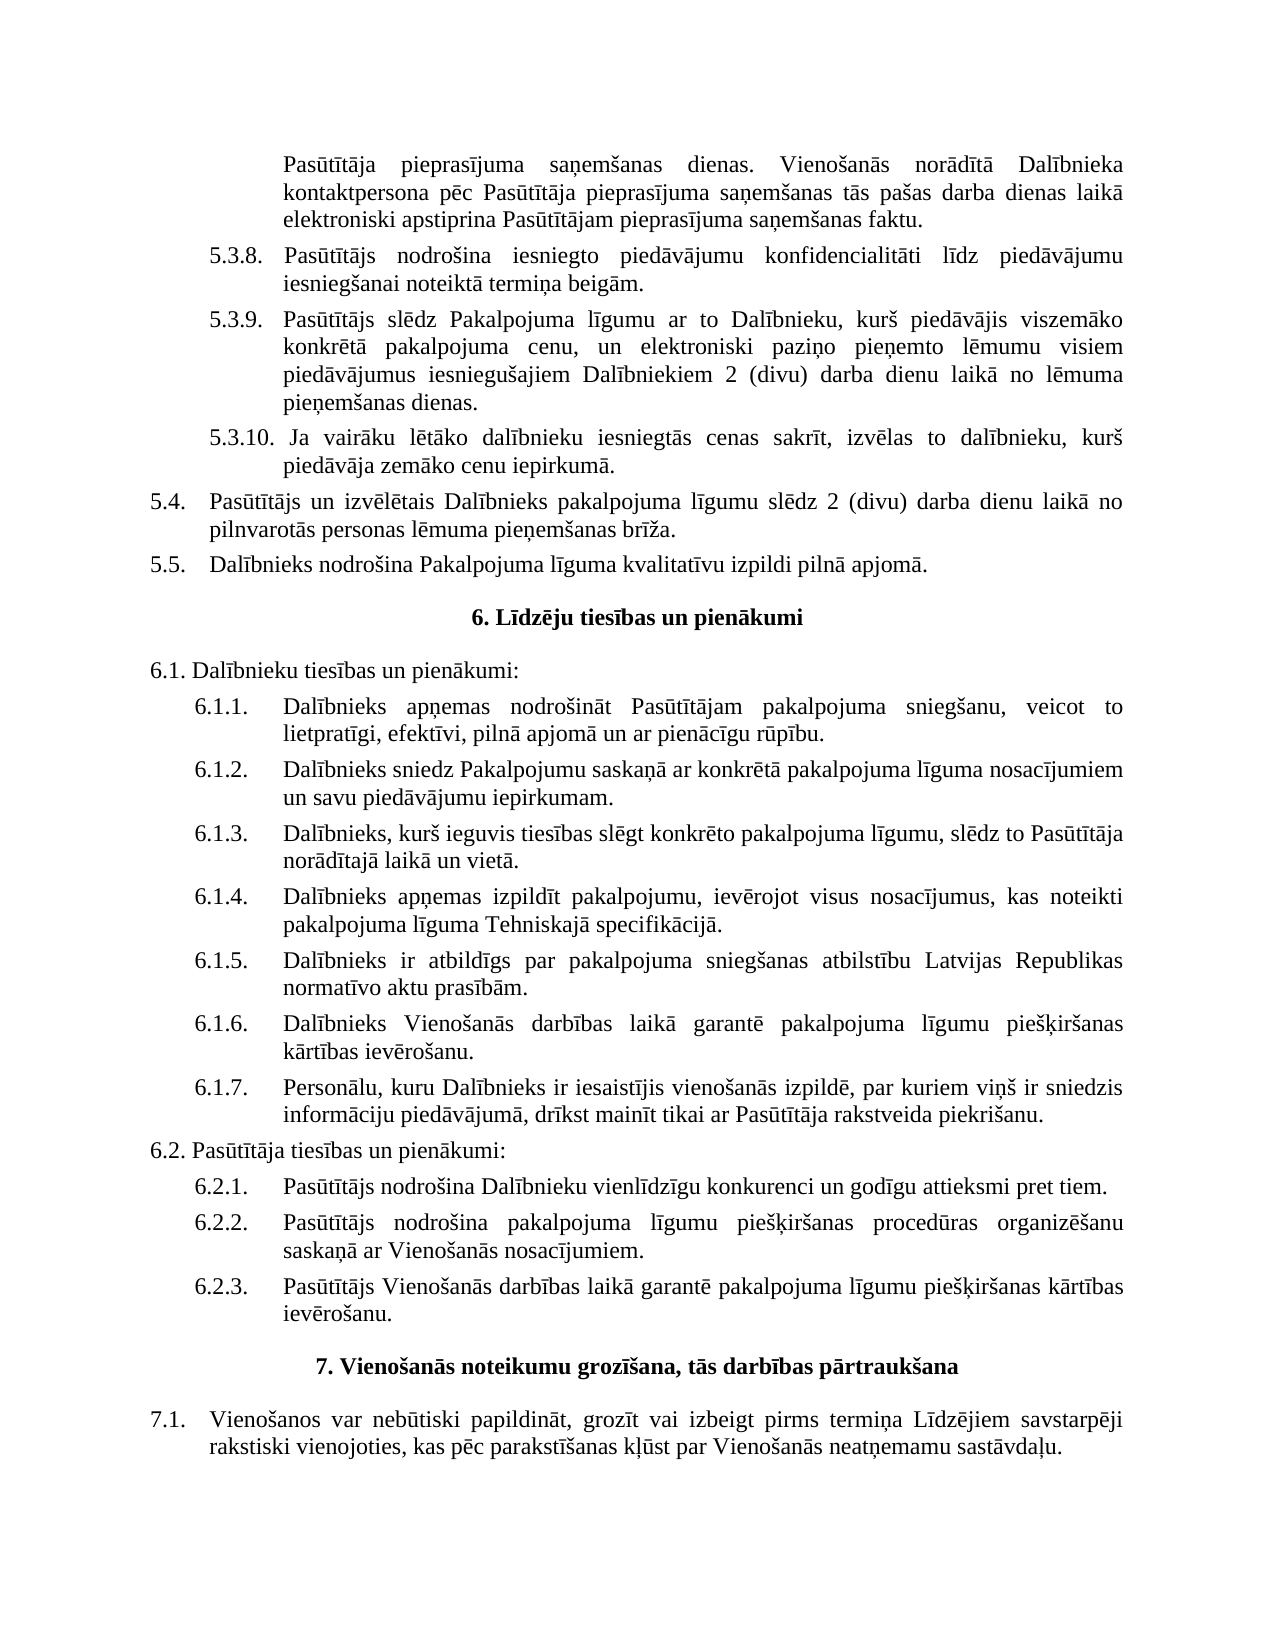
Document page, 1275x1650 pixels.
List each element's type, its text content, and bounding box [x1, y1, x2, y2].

text 5.5. Dalībnieks nodrošina Pakalpojuma līguma kvalitatīvu izpildi pilnā apjomā. [150, 551, 1125, 578]
text 6.1.4. Dalībnieks apņemas izpildīt pakalpojumu, ievērojot visus nosacījumus, kas noteikti pakalpojuma līguma Tehniskajā specifikācijā. [194, 882, 1125, 937]
text 5.3.10. Ja vairāku lētāko dalībnieku iesniegtās cenas sakrīt, izvēlas to dalībnieku, kurš piedāvāja zemāko cenu iepirkumā. [209, 423, 1125, 479]
text 6.1.1. Dalībnieks apņemas nodrošināt Pasūtītājam pakalpojuma sniegšanu, veicot to lietpratīgi, efektīvi, pilnā apjomā un ar pienācīgu rūpību. [194, 692, 1125, 747]
text 6.1.3. Dalībnieks, kurš ieguvis tiesības slēgt konkrēto pakalpojuma līgumu, slēdz to Pasūtītāja norādītajā laikā un vietā. [194, 819, 1125, 874]
text 6.2.1. Pasūtītājs nodrošina Dalībnieku vienlīdzīgu konkurenci un godīgu attieksmi pret tiem. [194, 1172, 1125, 1200]
text 6.1. Dalībnieku tiesības un pienākumi: [150, 656, 1125, 683]
text 6.1.5. Dalībnieks ir atbildīgs par pakalpojuma sniegšanas atbilstību Latvijas Republikas normatīvo aktu prasībām. [194, 946, 1125, 1001]
text 6.1.6. Dalībnieks Vienošanās darbības laikā garantē pakalpojuma līgumu piešķiršanas kārtības ievērošanu. [194, 1009, 1125, 1064]
text 6. Līdzēju tiesības un pienākumi [150, 603, 1125, 631]
text 5.3.9. Pasūtītājs slēdz Pakalpojuma līgumu ar to Dalībnieku, kurš piedāvājis viszemāko konkrētā pakalpojuma cenu, un elektroniski paziņo pieņemto lēmumu visiem piedāvājumus iesniegušajiem Dalībniekiem 2 (divu) darba dienu laikā no lēmuma pieņemšanas dienas. [209, 305, 1125, 415]
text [209, 150, 1125, 233]
text 6.2. Pasūtītāja tiesības un pienākumi: [150, 1136, 1125, 1164]
text 6.2.3. Pasūtītājs Vienošanās darbības laikā garantē pakalpojuma līgumu piešķiršanas kārtības ievērošanu. [194, 1272, 1125, 1327]
text 6.1.2. Dalībnieks sniedz Pakalpojumu saskaņā ar konkrētā pakalpojuma līguma nosacījumiem un savu piedāvājumu iepirkumam. [194, 755, 1125, 810]
text 6.2.2. Pasūtītājs nodrošina pakalpojuma līgumu piešķiršanas procedūras organizēšanu saskaņā ar Vienošanās nosacījumiem. [194, 1208, 1125, 1263]
text 5.4. Pasūtītājs un izvēlētais Dalībnieks pakalpojuma līgumu slēdz 2 (divu) darba dienu laikā no pilnvarotās personas lēmuma pieņemšanas brīža. [150, 487, 1125, 542]
text 5.3.8. Pasūtītājs nodrošina iesniegto piedāvājumu konfidencialitāti līdz piedāvājumu iesniegšanai noteiktā termiņa beigām. [209, 241, 1125, 296]
text 7.1. Vienošanos var nebūtiski papildināt, grozīt vai izbeigt pirms termiņa Līdzējiem savstarpēji rakstiski vienojoties, kas pēc parakstīšanas kļūst par Vienošanās neatņemamu sastāvdaļu. [150, 1405, 1125, 1460]
text 6.1.7. Personālu, kuru Dalībnieks ir iesaistījis vienošanās izpildē, par kuriem viņš ir sniedzis informāciju piedāvājumā, drīkst mainīt tikai ar Pasūtītāja rakstveida piekrišanu. [194, 1073, 1125, 1128]
text 7. Vienošanās noteikumu grozīšana, tās darbības pārtraukšana [150, 1352, 1125, 1380]
